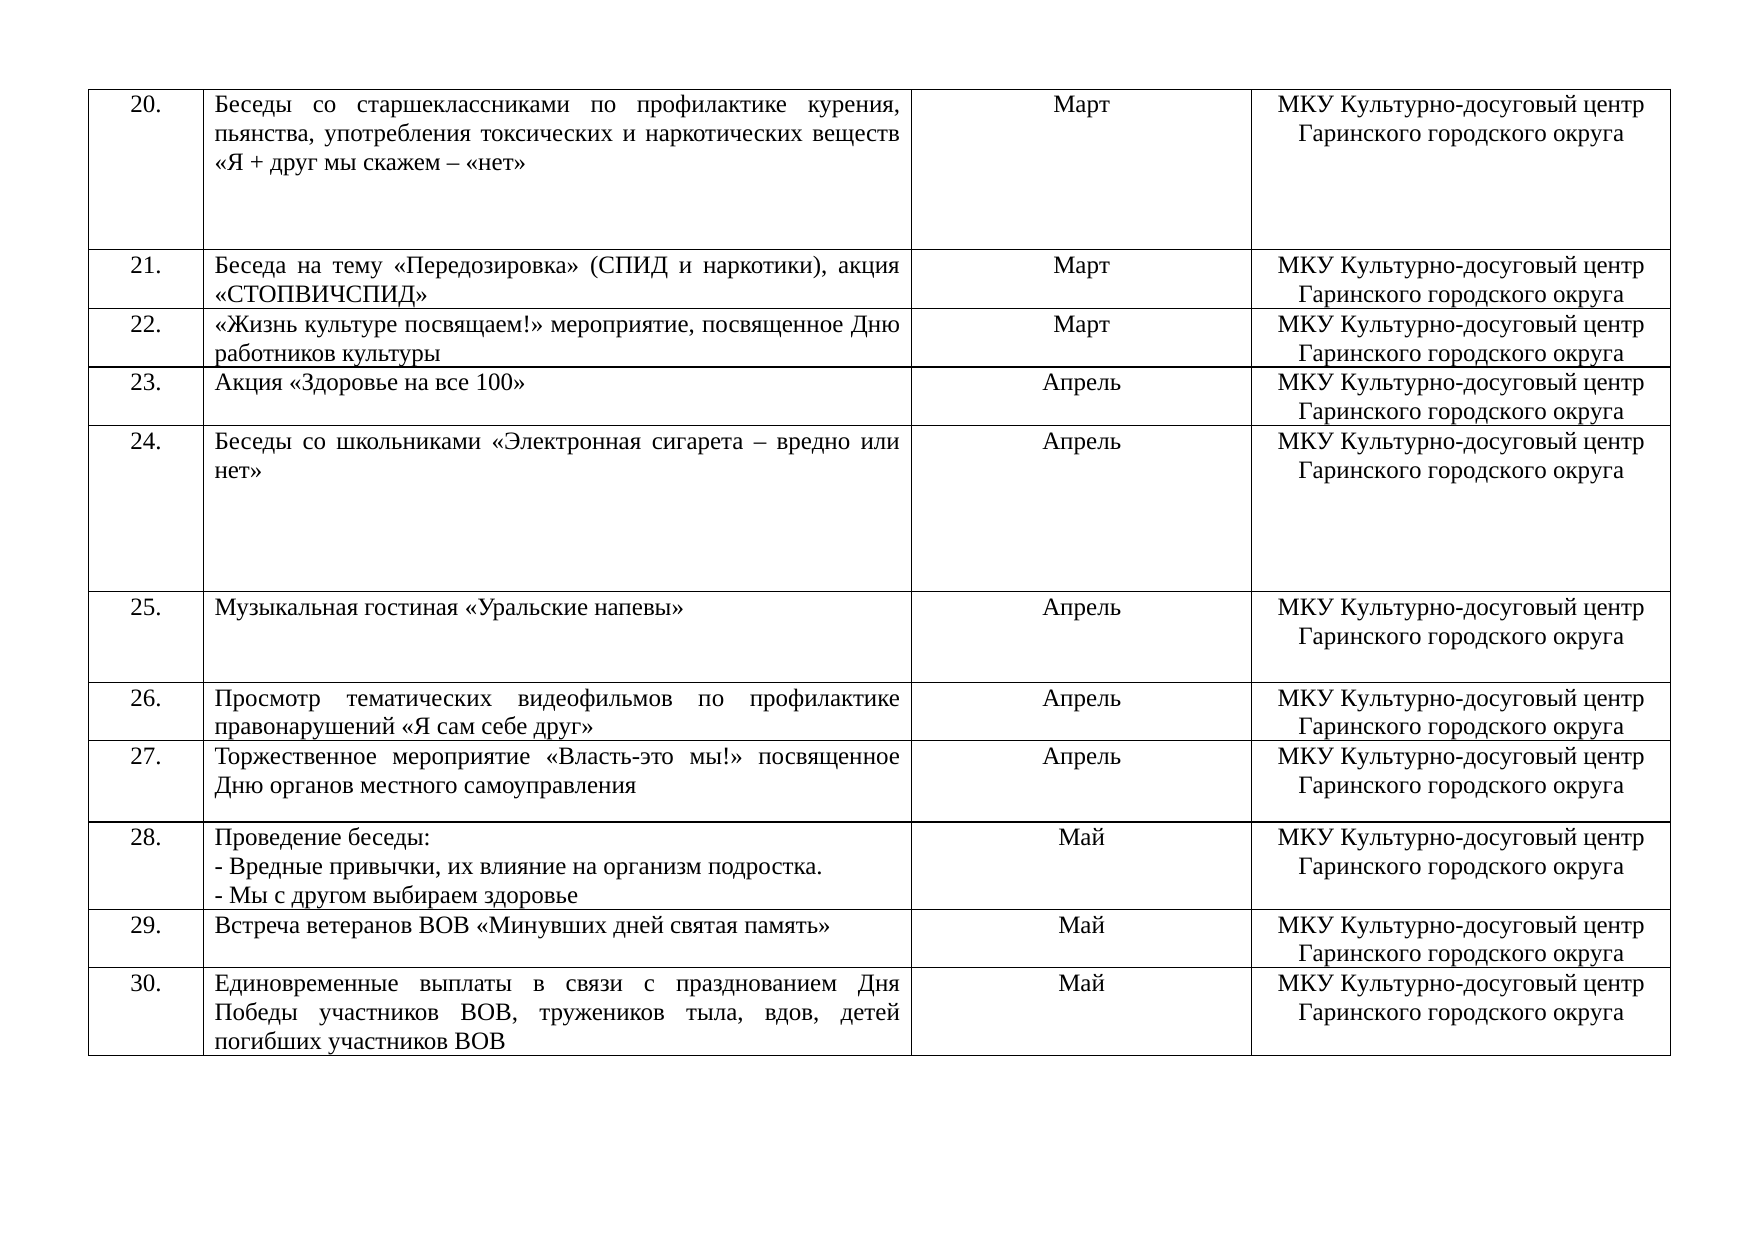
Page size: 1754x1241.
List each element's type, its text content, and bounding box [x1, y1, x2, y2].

table_cell Торжественное мероприятие «Власть-это мы!» посвященное Дню органов местного самоуправления [204, 741, 911, 821]
table_cell Май [912, 910, 1251, 967]
table_cell «Жизнь культуре посвящаем!» мероприятие, посвященное Дню работников культуры [204, 309, 911, 366]
table_cell МКУ Культурно-досуговый центр Гаринского городского округа [1252, 250, 1670, 308]
table_cell Апрель [912, 683, 1251, 740]
table_cell Беседы со старшеклассниками по профилактике курения, пьянства, употребления токсических и наркотических веществ «Я + друг мы скажем – «нет» [204, 90, 911, 249]
table_cell МКУ Культурно-досуговый центр Гаринского городского округа [1252, 368, 1670, 425]
table_cell Май [912, 968, 1251, 1054]
table_cell Апрель [912, 368, 1251, 425]
table_cell МКУ Культурно-досуговый центр Гаринского городского округа [1252, 592, 1670, 682]
table_cell 29. [89, 910, 203, 967]
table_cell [1252, 968, 1670, 1054]
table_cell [1252, 90, 1670, 249]
table_cell 22. [89, 309, 203, 366]
table_cell 21. [89, 250, 203, 308]
table_cell Беседа на тему «Передозировка» (СПИД и наркотики), акция «СТОПВИЧСПИД» [204, 250, 911, 308]
table_cell 24. [89, 426, 203, 591]
table_cell 25. [89, 592, 203, 682]
table_cell МКУ Культурно-досуговый центр Гаринского городского округа [1252, 683, 1670, 740]
table_cell Март [912, 90, 1251, 249]
table_cell Акция «Здоровье на все 100» [204, 368, 911, 425]
table_cell Беседы со школьниками «Электронная сигарета – вредно или нет» [204, 426, 911, 591]
table_cell 28. [89, 823, 203, 909]
table_cell Музыкальная гостиная «Уральские напевы» [204, 592, 911, 682]
table_cell 20. [89, 90, 203, 249]
table_cell 30. [89, 968, 203, 1054]
table_cell Апрель [912, 592, 1251, 682]
table_cell МКУ Культурно-досуговый центр Гаринского городского округа [1252, 823, 1670, 909]
table_cell МКУ Культурно-досуговый центр Гаринского городского округа [1252, 741, 1670, 821]
table_cell 26. [89, 683, 203, 740]
table_cell МКУ Культурно-досуговый центр Гаринского городского округа [1252, 426, 1670, 591]
table_cell Просмотр тематических видеофильмов по профилактике правонарушений «Я сам себе друг» [204, 683, 911, 740]
table_cell Единовременные выплаты в связи с празднованием Дня Победы участников ВОВ, тружеников тыла, вдов, детей погибших участников ВОВ [204, 968, 911, 1054]
table_cell Апрель [912, 741, 1251, 821]
table_cell МКУ Культурно-досуговый центр Гаринского городского округа [1252, 910, 1670, 967]
table_cell Проведение беседы: - Вредные привычки, их влияние на организм подростка. - Мы с другом выбираем здоровье [204, 823, 911, 909]
table_cell Март [912, 250, 1251, 308]
table_cell 27. [89, 741, 203, 821]
table_cell Апрель [912, 426, 1251, 591]
table_cell 23. [89, 368, 203, 425]
table_cell Март [912, 309, 1251, 366]
table_cell МКУ Культурно-досуговый центр Гаринского городского округа [1252, 309, 1670, 366]
table_cell Май [912, 823, 1251, 909]
table_cell Встреча ветеранов ВОВ «Минувших дней святая память» [204, 910, 911, 967]
